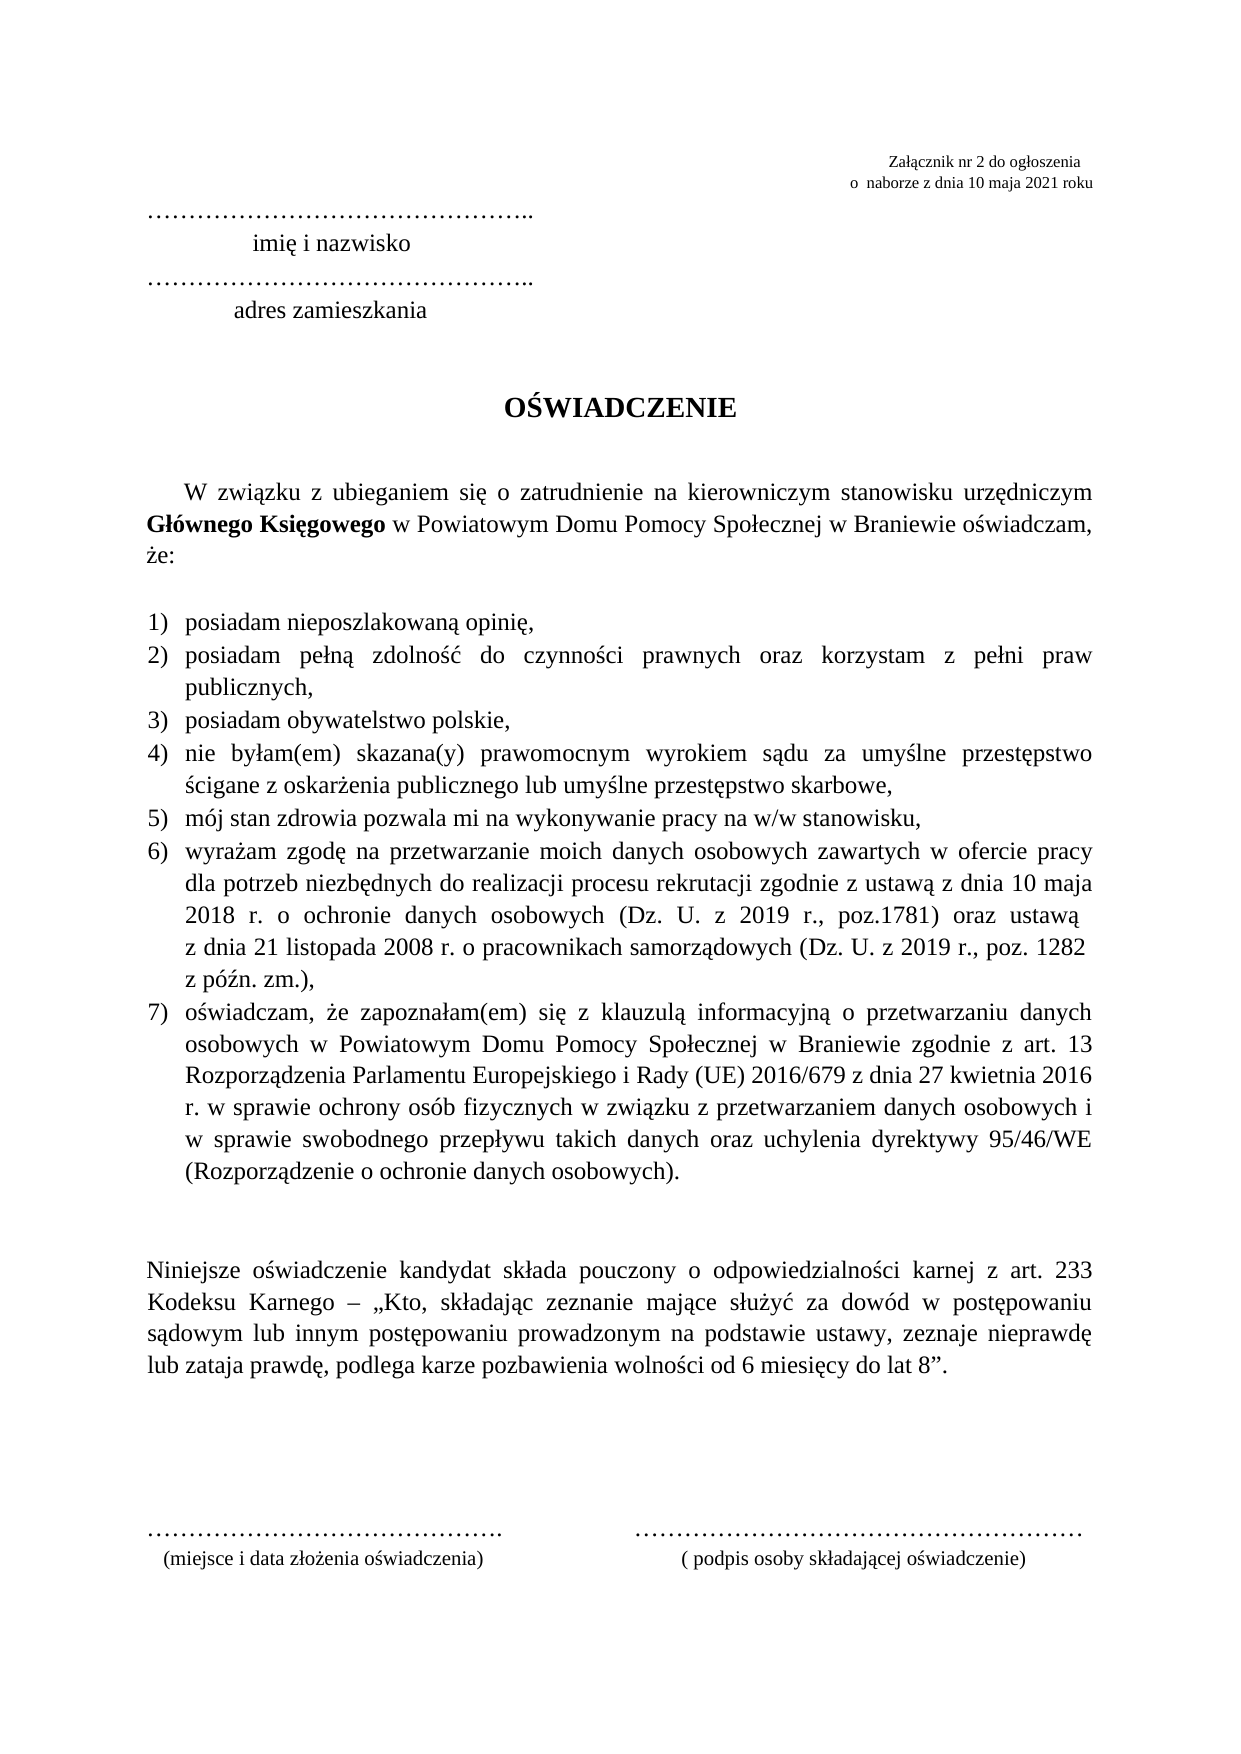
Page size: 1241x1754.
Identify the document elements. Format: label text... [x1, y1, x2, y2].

list nie byłam(em) skazana(y) prawomocnym wyrokiem sądu za umyślne przestępstwo ścigane z oskarżenia publicznego lub umyślne przestępstwo skarbowe, [147, 738, 1093, 799]
text Załącznik nr 2 do ogłoszenia o naborze z dnia 10 maja 2021 roku [146, 152, 1093, 192]
text (miejsce i data złożenia oświadczenia) ( podpis osoby składającej oświadczenie) [147, 1546, 1093, 1570]
list posiadam obywatelstwo polskie, [147, 705, 1093, 734]
text OŚWIADCZENIE [147, 390, 1093, 423]
text adres zamieszkania [146, 295, 1093, 323]
list wyrażam zgodę na przetwarzanie moich danych osobowych zawartych w ofercie pracy dla potrzeb niezbędnych do realizacji procesu rekrutacji zgodnie z ustawą z dnia 10 maja 2018 r. o ochronie danych osobowych (Dz. U. z 2019 r., poz.1781) oraz ustawą z dnia 21 listopada 2008 r. o pracownikach samorządowych (Dz. U. z 2019 r., poz. 1282 z późn. zm.), [147, 836, 1093, 992]
list oświadczam, że zapoznałam(em) się z klauzulą informacyjną o przetwarzaniu danych osobowych w Powiatowym Domu Pomocy Społecznej w Braniewie zgodnie z art. 13 Rozporządzenia Parlamentu Europejskiego i Rady (UE) 2016/679 z dnia 27 kwietnia 2016 r. w sprawie ochrony osób fizycznych w związku z przetwarzaniem danych osobowych i w sprawie swobodnego przepływu takich danych oraz uchylenia dyrektywy 95/46/WE (Rozporządzenie o ochronie danych osobowych). [147, 997, 1093, 1185]
text ……………………………………….. [146, 195, 1093, 224]
text ……………………………………. ……………………………………………… [146, 1513, 1093, 1541]
list mój stan zdrowia pozwala mi na wykonywanie pracy na w/w stanowisku, [147, 803, 1093, 832]
text Niniejsze oświadczenie kandydat składa pouczony o odpowiedzialności karnej z art. 233 Kodeksu Karnego – „Kto, składając zeznanie mające służyć za dowód w postępowaniu sądowym lub innym postępowaniu prowadzonym na podstawie ustawy, zeznaje nieprawdę lub zataja prawdę, podlega karze pozbawienia wolności od 6 miesięcy do lat 8”. [146, 1255, 1093, 1379]
text imię i nazwisko [146, 228, 1093, 257]
list posiadam pełną zdolność do czynności prawnych oraz korzystam z pełni praw publicznych, [147, 640, 1093, 701]
text ……………………………………….. [146, 262, 1093, 290]
list posiadam nieposzlakowaną opinię, [147, 607, 1093, 636]
text W związku z ubieganiem się o zatrudnienie na kierowniczym stanowisku urzędniczym Głównego Księgowego w Powiatowym Domu Pomocy Społecznej w Braniewie oświadczam, że: [146, 477, 1093, 569]
